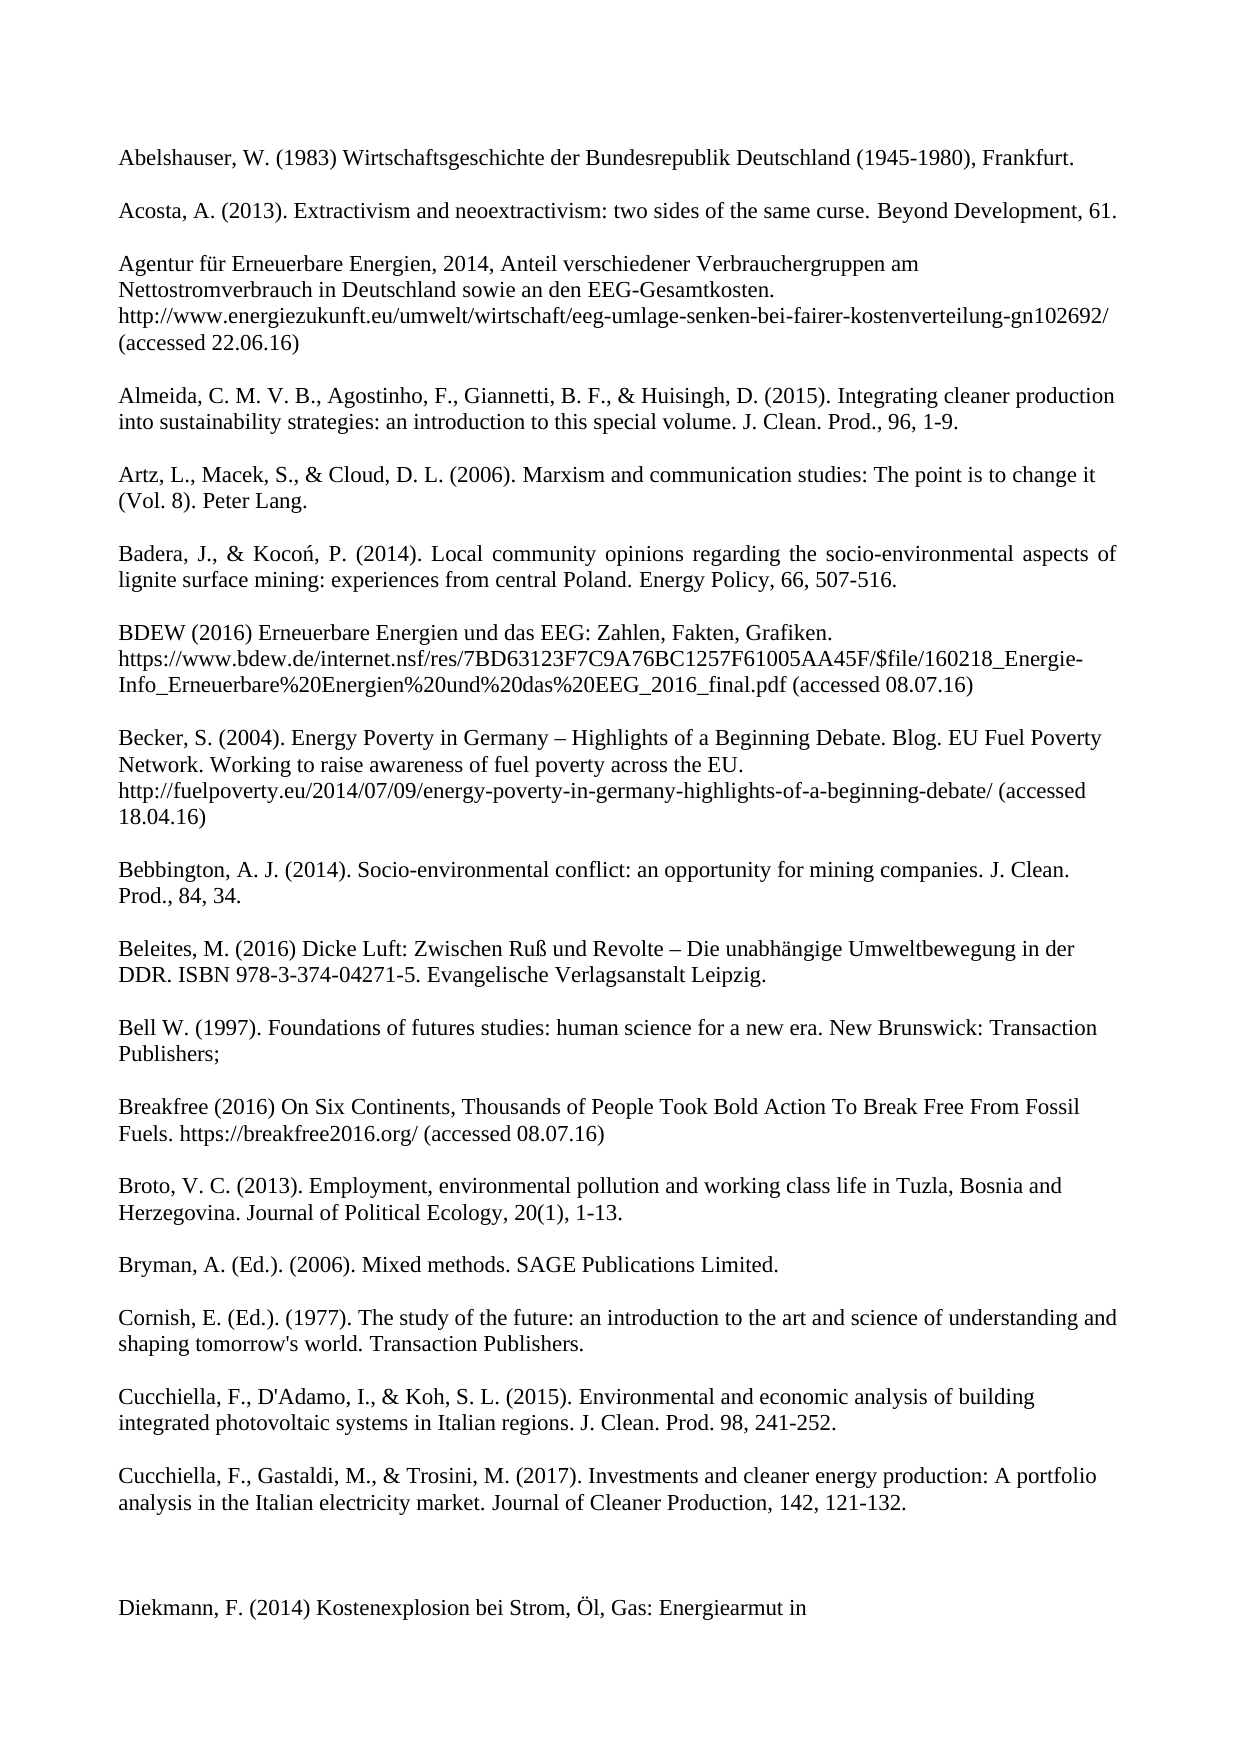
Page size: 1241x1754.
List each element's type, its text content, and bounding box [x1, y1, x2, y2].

text Cornish, E. (Ed.). (1977). The study of the future: an introduction to the art and science of understanding and shaping tomorrow's world. Transaction Publishers. [118, 1304, 1118, 1357]
text Cucchiella, F., D'Adamo, I., & Koh, S. L. (2015). Environmental and economic analysis of building integrated photovoltaic systems in Italian regions. J. Clean. Prod. 98, 241-252. [118, 1383, 1118, 1436]
text Becker, S. (2004). Energy Poverty in Germany – Highlights of a Beginning Debate. Blog. EU Fuel Poverty Network. Working to raise awareness of fuel poverty across the EU. http://fuelpoverty.eu/2014/07/09/energy-poverty-in-germany-highlights-of-a-beginning-debate/ (accessed 18.04.16) [118, 724, 1118, 830]
text Cucchiella, F., Gastaldi, M., & Trosini, M. (2017). Investments and cleaner energy production: A portfolio analysis in the Italian electricity market. Journal of Cleaner Production, 142, 121-132. [118, 1462, 1118, 1515]
text Breakfree (2016) On Six Continents, Thousands of People Took Bold Action To Break Free From Fossil Fuels. https://breakfree2016.org/ (accessed 08.07.16) [118, 1093, 1118, 1146]
text Abelshauser, W. (1983) Wirtschaftsgeschichte der Bundesrepublik Deutschland (1945-1980), Frankfurt. [118, 144, 1118, 171]
text Acosta, A. (2013). Extractivism and neoextractivism: two sides of the same curse. Beyond Development, 61. [118, 197, 1118, 223]
text Bryman, A. (Ed.). (2006). Mixed methods. SAGE Publications Limited. [118, 1251, 1118, 1278]
text BDEW (2016) Erneuerbare Energien und das EEG: Zahlen, Fakten, Grafiken. https://www.bdew.de/internet.nsf/res/7BD63123F7C9A76BC1257F61005AA45F/$file/160218_Energie-Info_Erneuerbare%20Energien%20und%20das%20EEG_2016_final.pdf (accessed 08.07.16) [118, 619, 1118, 698]
text Bell W. (1997). Foundations of futures studies: human science for a new era. New Brunswick: Transaction Publishers; [118, 1014, 1118, 1067]
text Diekmann, F. (2014) Kostenexplosion bei Strom, Öl, Gas: Energiearmut in [118, 1594, 1118, 1620]
text Bebbington, A. J. (2014). Socio-environmental conflict: an opportunity for mining companies. J. Clean. Prod., 84, 34. [118, 856, 1118, 909]
text Almeida, C. M. V. B., Agostinho, F., Giannetti, B. F., & Huisingh, D. (2015). Integrating cleaner production into sustainability strategies: an introduction to this special volume. J. Clean. Prod., 96, 1-9. [118, 382, 1118, 434]
text Broto, V. C. (2013). Employment, environmental pollution and working class life in Tuzla, Bosnia and Herzegovina. Journal of Political Ecology, 20(1), 1-13. [118, 1172, 1118, 1225]
text Beleites, M. (2016) Dicke Luft: Zwischen Ruß und Revolte – Die unabhängige Umweltbewegung in der DDR. ISBN 978-3-374-04271-5. Evangelische Verlagsanstalt Leipzig. [118, 935, 1118, 988]
text Badera, J., & Kocoń, P. (2014). Local community opinions regarding the socio-environmental aspects of lignite surface mining: experiences from central Poland. Energy Policy, 66, 507-516. [118, 540, 1118, 592]
text Agentur für Erneuerbare Energien, 2014, Anteil verschiedener Verbrauchergruppen am Nettostromverbrauch in Deutschland sowie an den EEG-Gesamtkosten. http://www.energiezukunft.eu/umwelt/wirtschaft/eeg-umlage-senken-bei-fairer-kostenverteilung-gn102692/ (accessed 22.06.16) [118, 250, 1118, 355]
text Artz, L., Macek, S., & Cloud, D. L. (2006). Marxism and communication studies: The point is to change it (Vol. 8). Peter Lang. [118, 461, 1118, 513]
